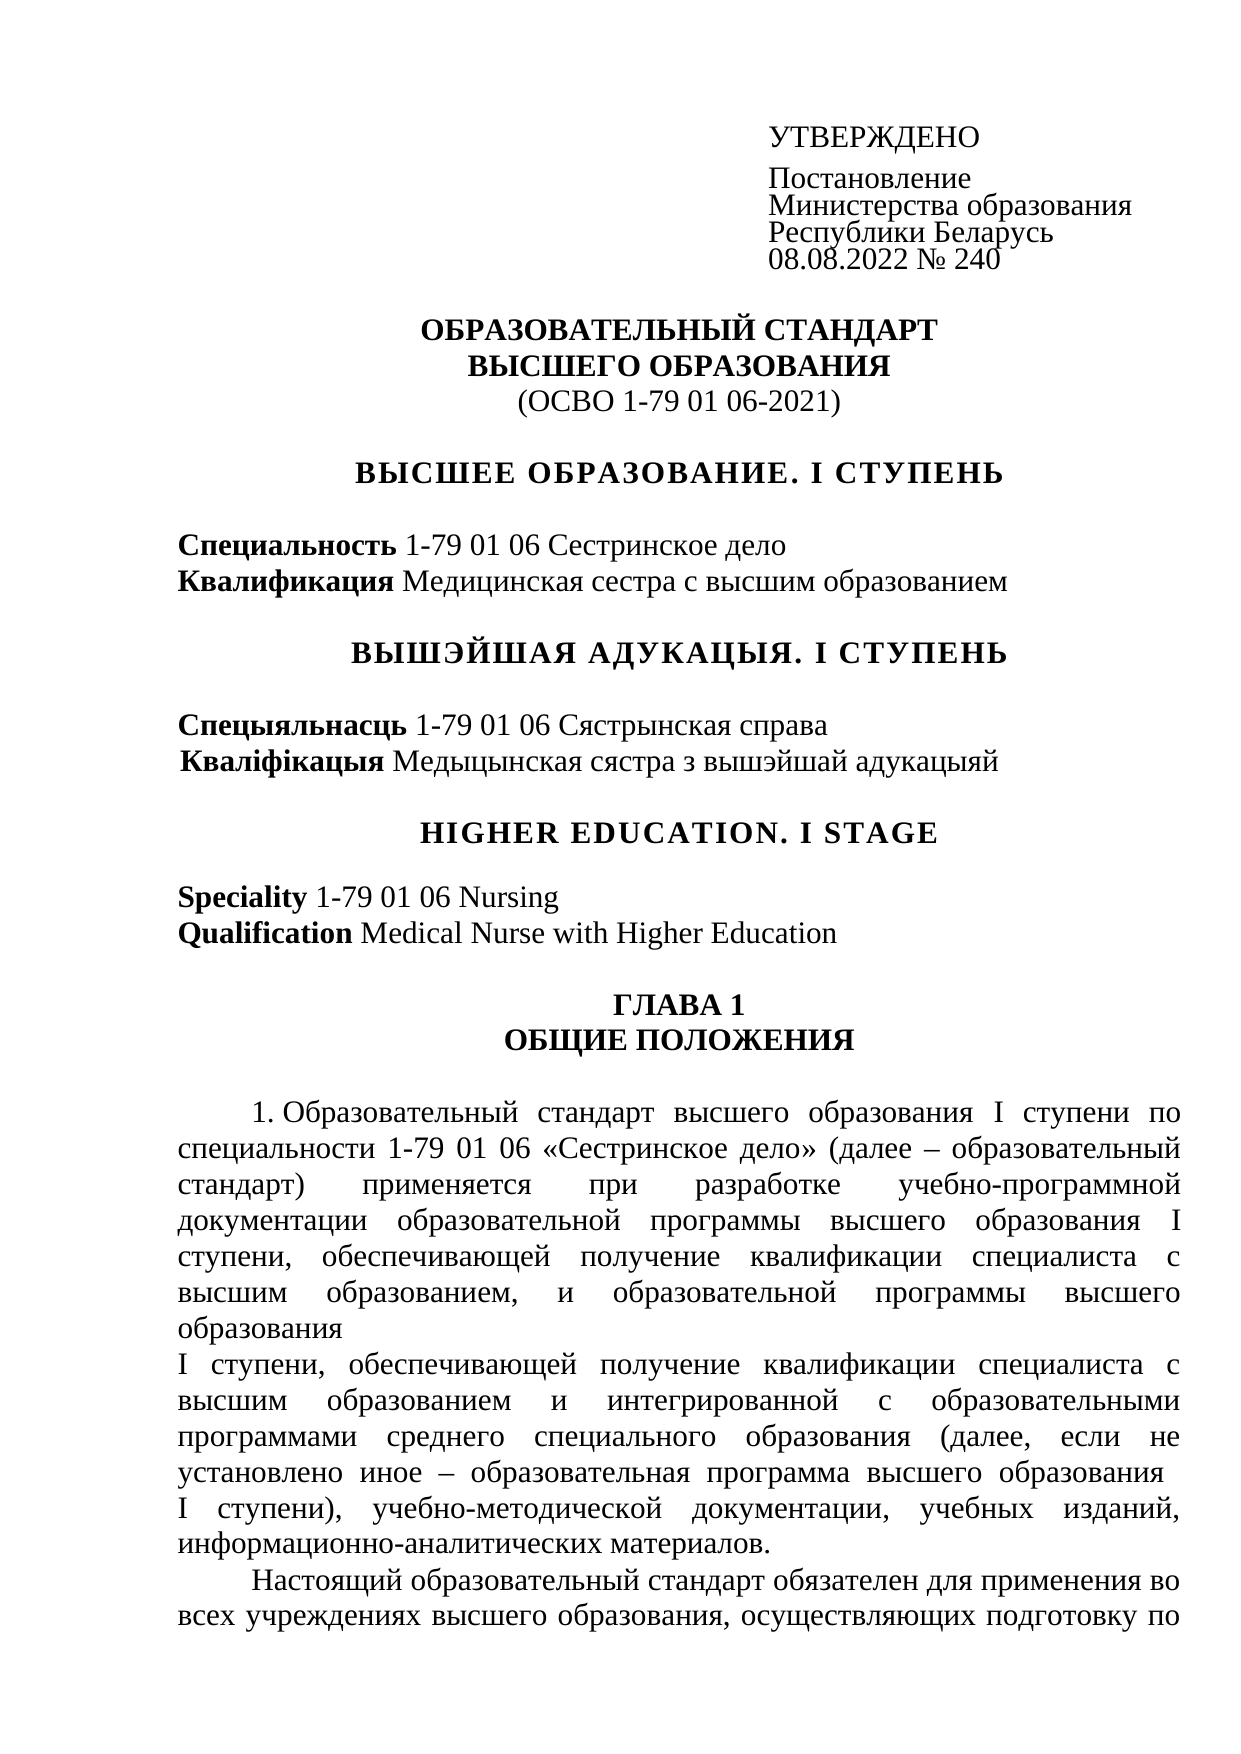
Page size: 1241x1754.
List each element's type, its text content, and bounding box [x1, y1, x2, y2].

text Speciality 1-79 01 06 Nursing [177, 878, 1181, 914]
text ВЫСШЕГО ОБРАЗОВАНИЯ [177, 347, 1181, 383]
text ОБЩИЕ ПОЛОЖЕНИЯ [177, 1022, 1181, 1058]
text Республики Беларусь [177, 221, 1181, 248]
text HIGHER EDUCATION. I STAGE [177, 814, 1181, 850]
text ВЫСШЕЕ ОБРАЗОВАНИЕ. I СТУПЕНЬ [177, 454, 1181, 491]
text Кваліфікацыя Медыцынская сястра з вышэйшай адукацыяй [180, 742, 1181, 778]
text ВЫШЭЙШАЯ АДУКАЦЫЯ. I СТУПЕНЬ [177, 634, 1181, 670]
text Министерства образования [177, 194, 1181, 221]
text ГЛАВА 1 [177, 986, 1181, 1022]
text 08.08.2022 № 240 [177, 248, 1181, 275]
text Qualification Medical Nurse with Higher Education [177, 914, 1181, 950]
text Специальность 1-79 01 06 Сестринское дело [177, 526, 1181, 562]
text Постановление [177, 167, 1181, 194]
text УТВЕРЖДЕНО [177, 118, 1181, 154]
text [177, 1561, 1181, 1633]
text (ОСВО 1-79 01 06-2021) [177, 383, 1181, 419]
text Квалификация Медицинская сестра с высшим образованием [177, 562, 1181, 598]
text Спецыяльнасць 1-79 01 06 Сястрынская справа [177, 706, 1181, 742]
text ОБРАЗОВАТЕЛЬНЫЙ СТАНДАРТ [177, 311, 1181, 347]
text 1. Образовательный стандарт высшего образования I ступени по специальности 1-79 01 06 «Сестринское дело» (далее – образовательный стандарт) применяется при разработке учебно-программной документации образовательной программы высшего образования I ступени, обеспечивающей получение квалификации специалиста с высшим образованием, и образовательной программы высшего образования I ступени, обеспечивающей получение квалификации специалиста с высшим образованием и интегрированной с образовательными программами среднего специального образования (далее, если не установлено иное – образовательная программа высшего образования I ступени), учебно-методической документации, учебных изданий, информационно-аналитических материалов. [177, 1093, 1181, 1561]
